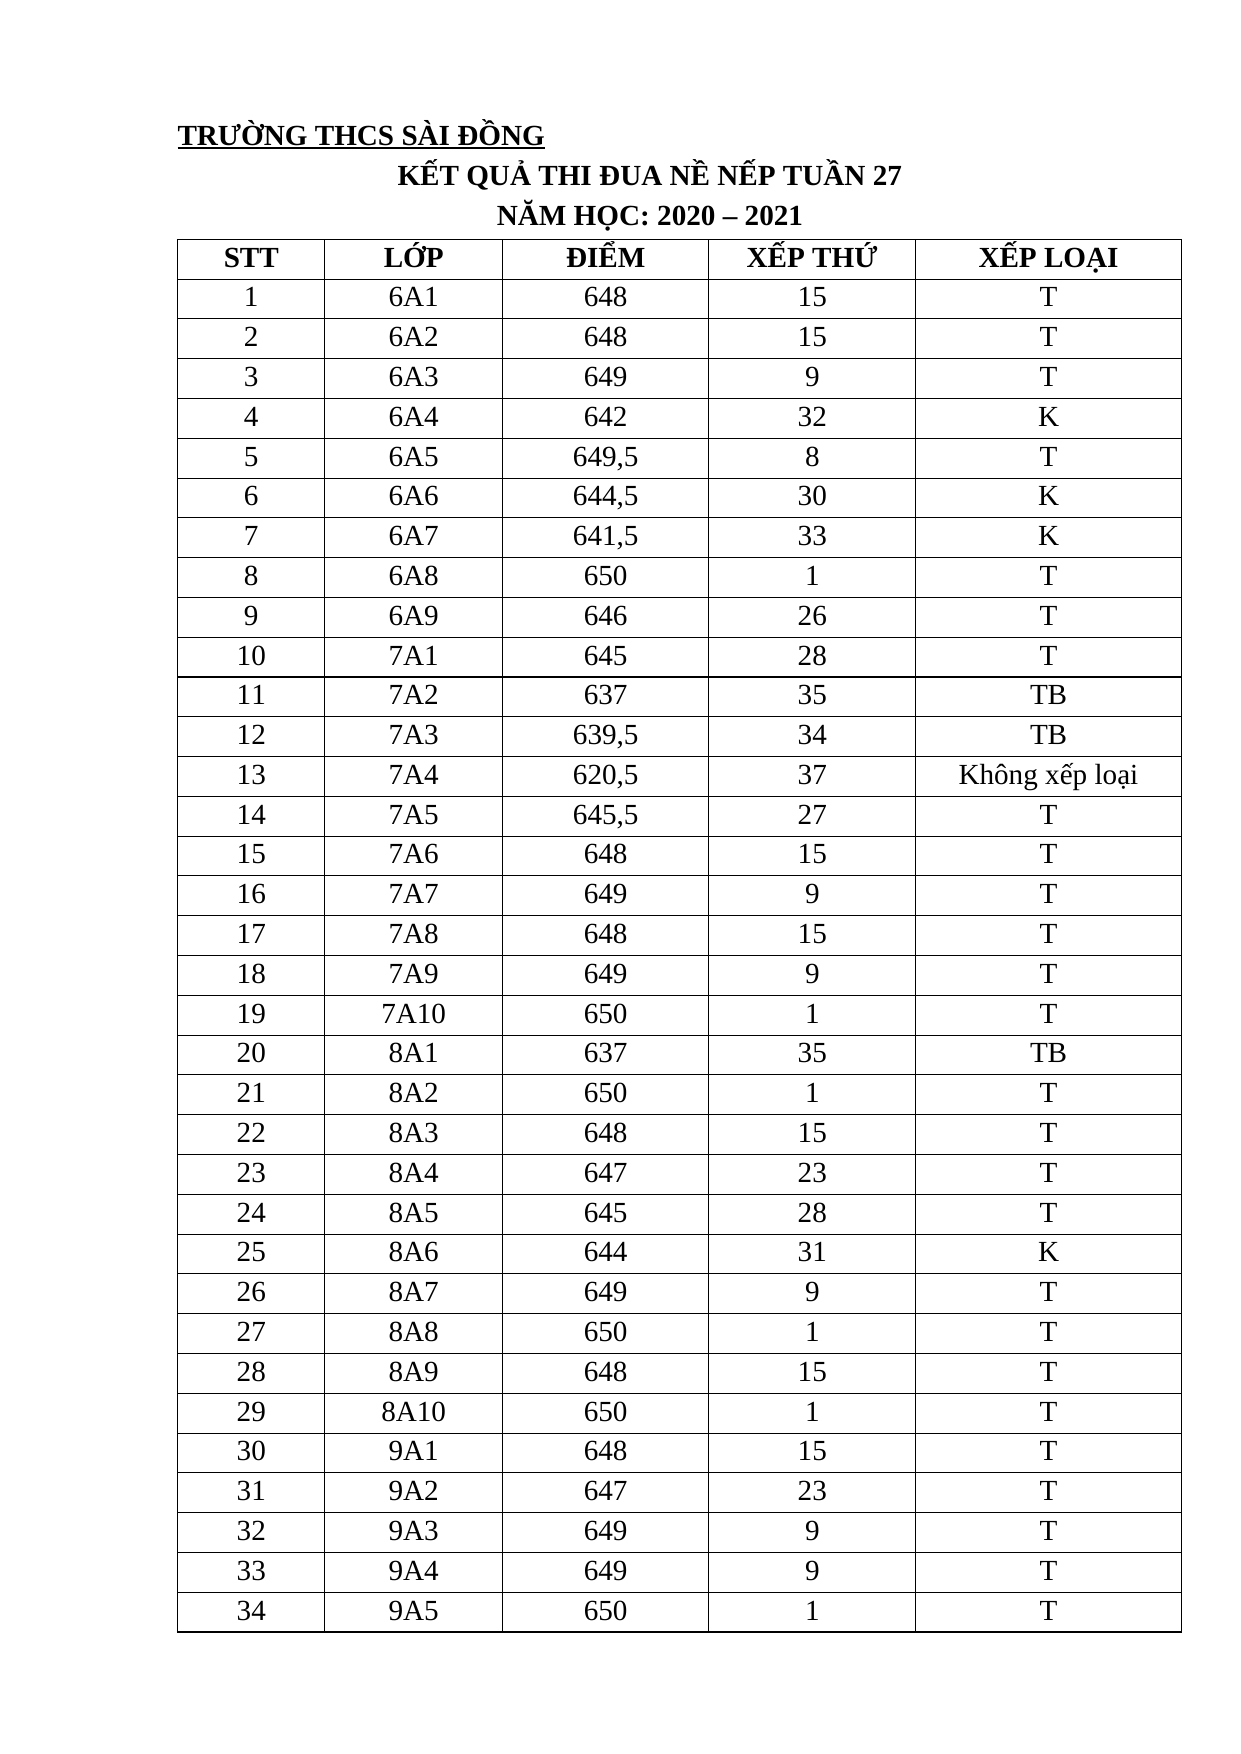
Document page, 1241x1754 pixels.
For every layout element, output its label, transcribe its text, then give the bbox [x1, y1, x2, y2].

table_cell T [916, 1354, 1181, 1393]
table_cell 6A6 [325, 479, 502, 517]
table_cell 650 [503, 1593, 708, 1631]
table_cell 7A9 [325, 956, 502, 995]
table_cell TB [916, 717, 1181, 756]
table_header LỚP [325, 240, 502, 278]
table_cell 9 [709, 1513, 915, 1552]
table_cell 28 [709, 1195, 915, 1233]
table_cell 9 [709, 1553, 915, 1592]
table_cell T [916, 439, 1181, 477]
table_cell 8A2 [325, 1075, 502, 1114]
table_cell 7A2 [325, 678, 502, 716]
table_cell 15 [709, 319, 915, 358]
table_cell 28 [178, 1354, 324, 1393]
table_cell 9A4 [325, 1553, 502, 1592]
table_cell 650 [503, 1394, 708, 1432]
table_cell T [916, 280, 1181, 318]
table_cell 12 [178, 717, 324, 756]
table_cell 11 [178, 678, 324, 716]
table_cell T [916, 1155, 1181, 1194]
table_cell TB [916, 678, 1181, 716]
table_cell 8A7 [325, 1274, 502, 1313]
table_cell 23 [178, 1155, 324, 1194]
table_cell T [916, 1593, 1181, 1631]
table_cell 648 [503, 1434, 708, 1472]
table_cell 9A1 [325, 1434, 502, 1472]
table_cell 34 [709, 717, 915, 756]
table_header XẾP LOẠI [916, 240, 1181, 278]
table_cell 8A3 [325, 1115, 502, 1154]
table_cell 15 [709, 1434, 915, 1472]
table_cell 15 [709, 916, 915, 955]
table_cell 7A5 [325, 797, 502, 836]
table_cell 1 [709, 1394, 915, 1432]
table_cell T [916, 558, 1181, 597]
table_cell 9 [709, 359, 915, 398]
table_cell T [916, 1434, 1181, 1472]
table_cell 6A5 [325, 439, 502, 477]
table_cell 641,5 [503, 518, 708, 557]
table_cell 34 [178, 1593, 324, 1631]
table_cell 8 [709, 439, 915, 477]
table_cell 647 [503, 1155, 708, 1194]
table_cell 35 [709, 678, 915, 716]
table_cell T [916, 837, 1181, 875]
table_cell 1 [709, 996, 915, 1034]
table_cell 645,5 [503, 797, 708, 836]
table_header ĐIỂM [503, 240, 708, 278]
table_cell 4 [178, 399, 324, 438]
table_cell T [916, 956, 1181, 995]
table_cell 648 [503, 1115, 708, 1154]
table_cell 8A9 [325, 1354, 502, 1393]
table_cell 6A4 [325, 399, 502, 438]
text TRƯỜNG THCS SÀI ĐỒNG [177, 118, 1122, 152]
table_cell Không xếp loại [916, 757, 1181, 796]
table_cell 637 [503, 1036, 708, 1074]
table_cell 33 [178, 1553, 324, 1592]
table_cell 649 [503, 1274, 708, 1313]
table_cell 37 [709, 757, 915, 796]
table_cell 650 [503, 996, 708, 1034]
table_cell 645 [503, 638, 708, 676]
table_cell 649 [503, 1553, 708, 1592]
table_cell 649,5 [503, 439, 708, 477]
table_cell 15 [178, 837, 324, 875]
table_cell 8A6 [325, 1235, 502, 1273]
table_cell 639,5 [503, 717, 708, 756]
text NĂM HỌC: 2020 – 2021 [177, 198, 1122, 232]
table_cell 15 [709, 280, 915, 318]
table_cell 8A8 [325, 1314, 502, 1353]
table_cell 16 [178, 876, 324, 915]
table_cell T [916, 598, 1181, 637]
table_cell 30 [178, 1434, 324, 1472]
table_cell 642 [503, 399, 708, 438]
table_cell 646 [503, 598, 708, 637]
table_cell 649 [503, 956, 708, 995]
table_cell 649 [503, 1513, 708, 1552]
table_cell 6A2 [325, 319, 502, 358]
table_cell T [916, 996, 1181, 1034]
table_cell K [916, 518, 1181, 557]
table_cell 7A10 [325, 996, 502, 1034]
table_cell 13 [178, 757, 324, 796]
table_cell 31 [709, 1235, 915, 1273]
table_cell T [916, 1314, 1181, 1353]
table_cell 7A7 [325, 876, 502, 915]
table_cell 23 [709, 1155, 915, 1194]
table_cell 27 [709, 797, 915, 836]
table_cell 644 [503, 1235, 708, 1273]
table_cell 18 [178, 956, 324, 995]
table_cell 9A3 [325, 1513, 502, 1552]
table_cell 650 [503, 1314, 708, 1353]
table_cell T [916, 1473, 1181, 1512]
table_cell T [916, 1195, 1181, 1233]
table_cell 649 [503, 359, 708, 398]
text KẾT QUẢ THI ĐUA NỀ NẾP TUẦN 27 [177, 158, 1122, 192]
table_cell 33 [709, 518, 915, 557]
table_cell 2 [178, 319, 324, 358]
table_cell 637 [503, 678, 708, 716]
table_cell T [916, 1553, 1181, 1592]
table_cell 9 [709, 876, 915, 915]
table_cell 648 [503, 916, 708, 955]
table_cell 650 [503, 558, 708, 597]
table_cell 9 [709, 956, 915, 995]
table_cell T [916, 1075, 1181, 1114]
table_cell T [916, 1394, 1181, 1432]
table_cell 14 [178, 797, 324, 836]
table_cell 25 [178, 1235, 324, 1273]
table_cell 27 [178, 1314, 324, 1353]
table_cell 23 [709, 1473, 915, 1512]
table_cell 6A7 [325, 518, 502, 557]
table_cell TB [916, 1036, 1181, 1074]
table_cell 9 [178, 598, 324, 637]
table_cell 647 [503, 1473, 708, 1512]
table_cell 30 [709, 479, 915, 517]
table_cell 8 [178, 558, 324, 597]
table_cell 1 [709, 1593, 915, 1631]
table_cell 9 [709, 1274, 915, 1313]
table_cell 620,5 [503, 757, 708, 796]
table_cell K [916, 399, 1181, 438]
table_cell 644,5 [503, 479, 708, 517]
table_cell 31 [178, 1473, 324, 1512]
table_cell 26 [178, 1274, 324, 1313]
table_cell T [916, 916, 1181, 955]
table_cell 9A2 [325, 1473, 502, 1512]
table_cell 6A8 [325, 558, 502, 597]
table_cell 15 [709, 1354, 915, 1393]
table_cell 9A5 [325, 1593, 502, 1631]
table_cell 7A8 [325, 916, 502, 955]
table_cell 35 [709, 1036, 915, 1074]
table_cell 1 [709, 558, 915, 597]
table_cell 648 [503, 319, 708, 358]
table_cell 648 [503, 280, 708, 318]
table_cell T [916, 1513, 1181, 1552]
table_cell 21 [178, 1075, 324, 1114]
table_cell T [916, 797, 1181, 836]
table_cell 6 [178, 479, 324, 517]
table_cell T [916, 1115, 1181, 1154]
table_cell 3 [178, 359, 324, 398]
table_header XẾP THỨ [709, 240, 915, 278]
table_cell 8A4 [325, 1155, 502, 1194]
table_cell 650 [503, 1075, 708, 1114]
table_cell 32 [709, 399, 915, 438]
table_cell 1 [709, 1075, 915, 1114]
table_cell 6A3 [325, 359, 502, 398]
table_cell 1 [178, 280, 324, 318]
table_cell 5 [178, 439, 324, 477]
table_cell K [916, 479, 1181, 517]
table_cell 6A9 [325, 598, 502, 637]
table_cell 648 [503, 837, 708, 875]
table_cell 17 [178, 916, 324, 955]
table_cell 645 [503, 1195, 708, 1233]
table_cell 8A1 [325, 1036, 502, 1074]
table_cell 7A3 [325, 717, 502, 756]
table_cell 8A5 [325, 1195, 502, 1233]
table_cell T [916, 1274, 1181, 1313]
table_cell 26 [709, 598, 915, 637]
table_cell 10 [178, 638, 324, 676]
table_cell 20 [178, 1036, 324, 1074]
table_cell 1 [709, 1314, 915, 1353]
table_cell 24 [178, 1195, 324, 1233]
table_cell 7A4 [325, 757, 502, 796]
table_cell 7A1 [325, 638, 502, 676]
table_cell 648 [503, 1354, 708, 1393]
table_cell 29 [178, 1394, 324, 1432]
table_cell T [916, 319, 1181, 358]
table_cell 28 [709, 638, 915, 676]
table_header STT [178, 240, 324, 278]
table_cell 19 [178, 996, 324, 1034]
table_cell 8A10 [325, 1394, 502, 1432]
table_cell 649 [503, 876, 708, 915]
table_cell K [916, 1235, 1181, 1273]
table_cell 7A6 [325, 837, 502, 875]
table_cell 22 [178, 1115, 324, 1154]
table_cell 15 [709, 1115, 915, 1154]
table_cell T [916, 638, 1181, 676]
table_cell 32 [178, 1513, 324, 1552]
table_cell 6A1 [325, 280, 502, 318]
table_cell T [916, 876, 1181, 915]
table_cell 7 [178, 518, 324, 557]
table_cell T [916, 359, 1181, 398]
table_cell 15 [709, 837, 915, 875]
